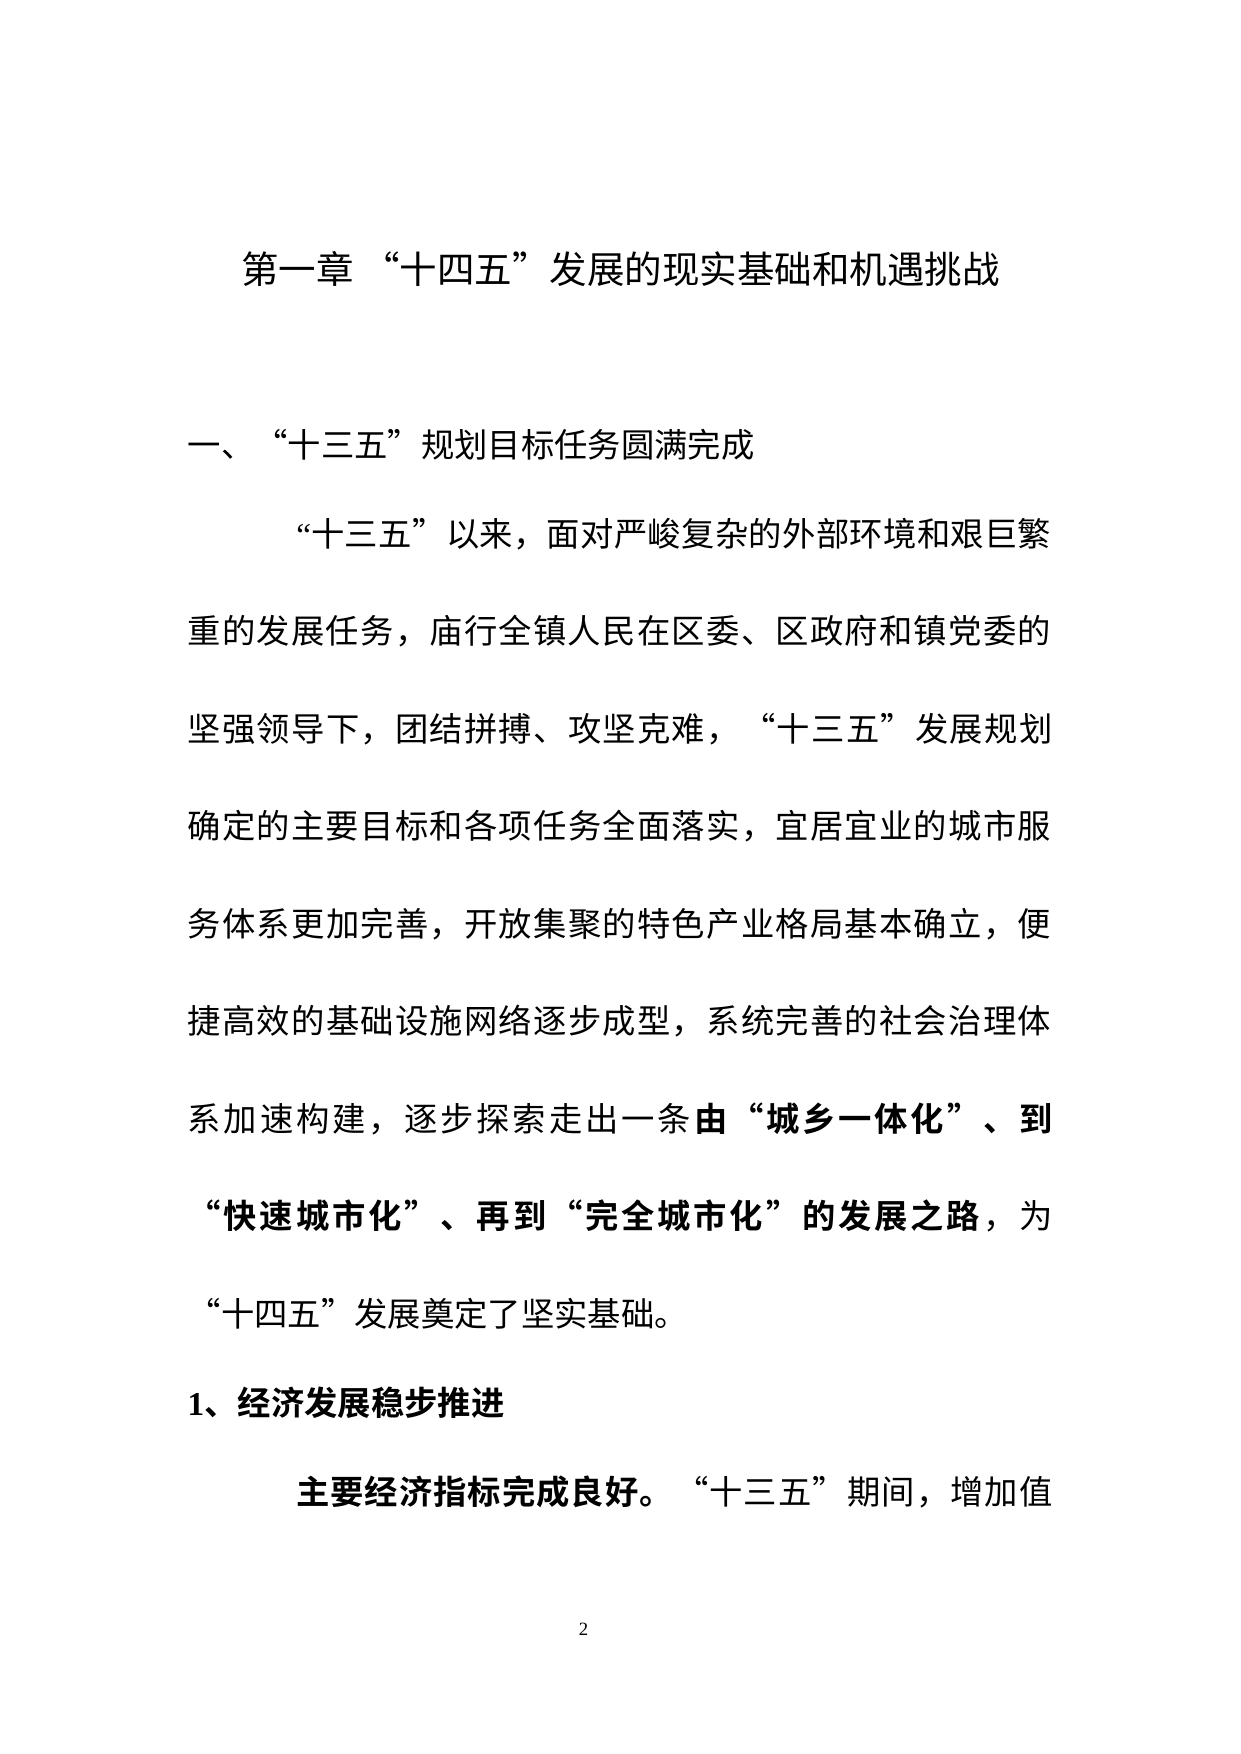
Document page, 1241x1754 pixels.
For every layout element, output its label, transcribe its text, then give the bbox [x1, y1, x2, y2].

text “十三五”以来，面对严峻复杂的外部环境和艰巨繁重的发展任务，庙行全镇人民在区委、区政府和镇党委的坚强领导下，团结拼搏、攻坚克难，“十三五”发展规划确定的主要目标和各项任务全面落实，宜居宜业的城市服务体系更加完善，开放集聚的特色产业格局基本确立，便捷高效的基础设施网络逐步成型，系统完善的社会治理体系加速构建，逐步探索走出一条由“城乡一体化”、到“快速城市化”、再到“完全城市化”的发展之路，为“十四五”发展奠定了坚实基础。 [187, 499, 1053, 1344]
subtitle 第一章 “十四五”发展的现实基础和机遇挑战 [187, 234, 1053, 299]
subtitle 1、经济发展稳步推进 [187, 1368, 1053, 1433]
subtitle 一、“十三五”规划目标任务圆满完成 [187, 410, 1053, 475]
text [187, 1458, 1053, 1523]
